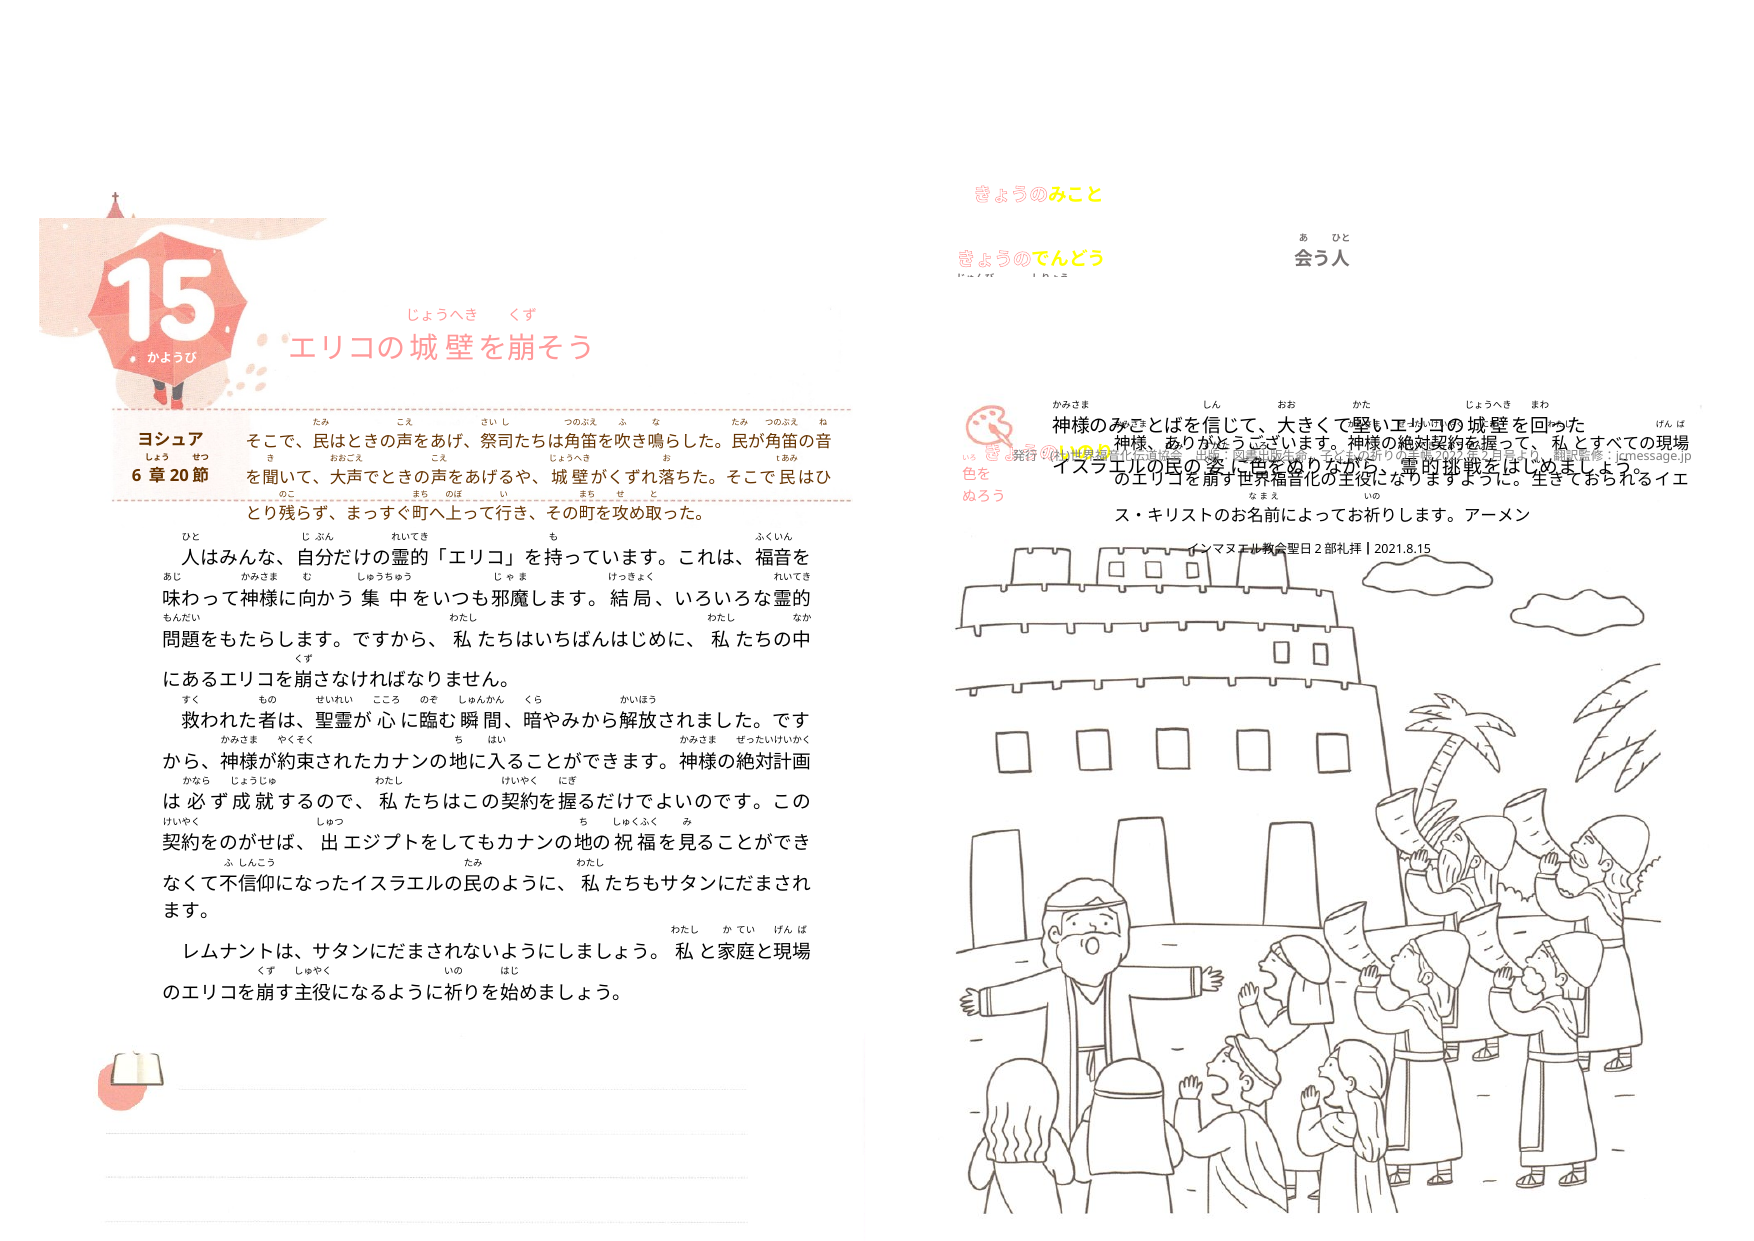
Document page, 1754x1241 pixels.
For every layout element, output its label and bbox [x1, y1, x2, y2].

picture [39, 178, 876, 528]
picture [911, 354, 1710, 1232]
picture [41, 1033, 866, 1241]
